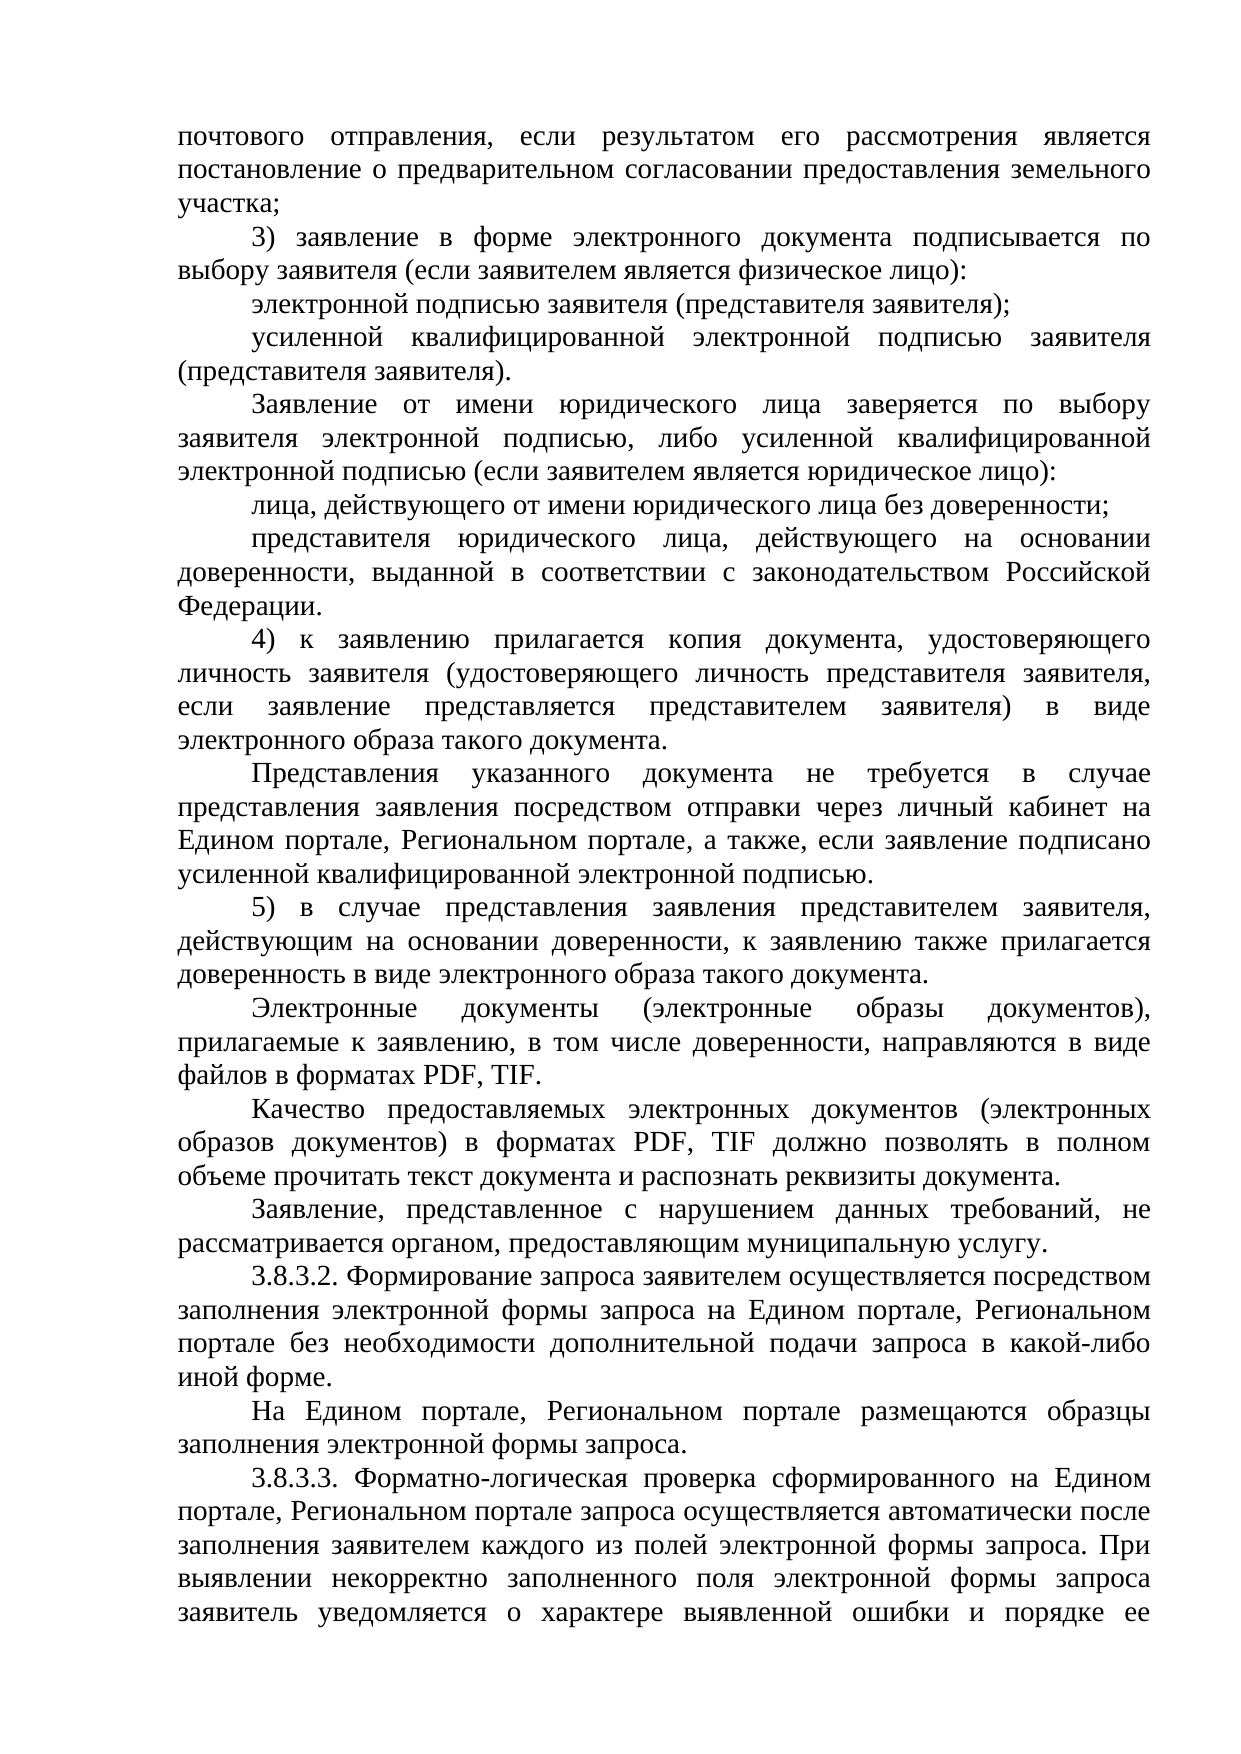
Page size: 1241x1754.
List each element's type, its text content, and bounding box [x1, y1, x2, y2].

text Заявление, представленное с нарушением данных требований, не рассматривается органом, предоставляющим муниципальную услугу. [177, 1191, 1152, 1258]
text 5) в случае представления заявления представителем заявителя, действующим на основании доверенности, к заявлению также прилагается доверенность в виде электронного образа такого документа. [177, 889, 1152, 990]
text Представления указанного документа не требуется в случае представления заявления посредством отправки через личный кабинет на Едином портале, Региональном портале, а также, если заявление подписано усиленной квалифицированной электронной подписью. [177, 755, 1152, 889]
text Качество предоставляемых электронных документов (электронных образов документов) в форматах PDF, TIF должно позволять в полном объеме прочитать текст документа и распознать реквизиты документа. [177, 1091, 1152, 1191]
text электронной подписью заявителя (представителя заявителя); [177, 286, 1152, 319]
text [177, 1460, 1152, 1627]
text На Едином портале, Региональном портале размещаются образцы заполнения электронной формы запроса. [177, 1393, 1152, 1460]
text 3.8.3.2. Формирование запроса заявителем осуществляется посредством заполнения электронной формы запроса на Едином портале, Региональном портале без необходимости дополнительной подачи запроса в какой-либо иной форме. [177, 1258, 1152, 1393]
text лица, действующего от имени юридического лица без доверенности; [177, 487, 1152, 521]
text представителя юридического лица, действующего на основании доверенности, выданной в соответствии с законодательством Российской Федерации. [177, 521, 1152, 621]
text 4) к заявлению прилагается копия документа, удостоверяющего личность заявителя (удостоверяющего личность представителя заявителя, если заявление представляется представителем заявителя) в виде электронного образа такого документа. [177, 621, 1152, 755]
text Заявление от имени юридического лица заверяется по выбору заявителя электронной подписью, либо усиленной квалифицированной электронной подписью (если заявителем является юридическое лицо): [177, 386, 1152, 487]
text усиленной квалифицированной электронной подписью заявителя (представителя заявителя). [177, 319, 1152, 386]
text Электронные документы (электронные образы документов), прилагаемые к заявлению, в том числе доверенности, направляются в виде файлов в форматах PDF, TIF. [177, 990, 1152, 1091]
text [177, 118, 1152, 219]
text 3) заявление в форме электронного документа подписывается по выбору заявителя (если заявителем является физическое лицо): [177, 219, 1152, 286]
